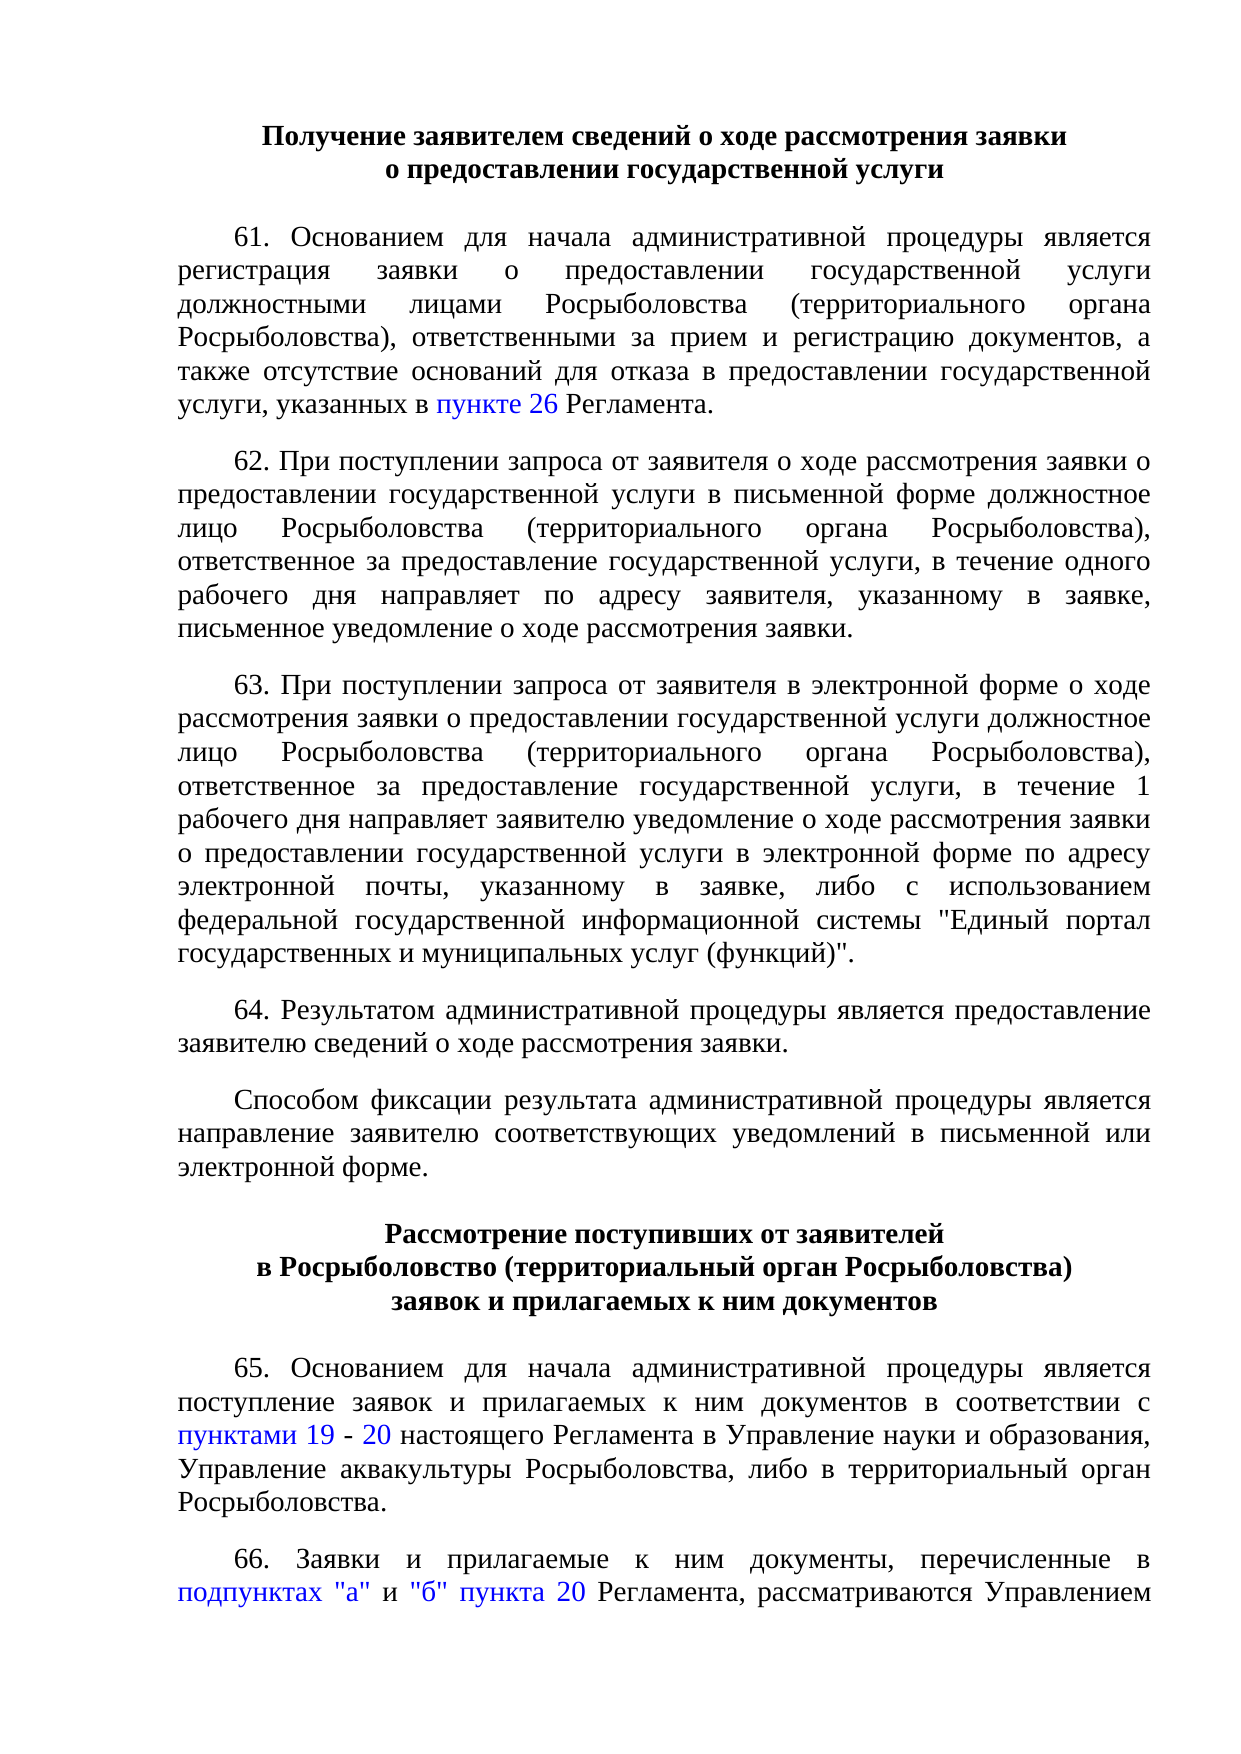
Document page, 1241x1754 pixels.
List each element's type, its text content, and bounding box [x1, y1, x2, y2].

text Способом фиксации результата административной процедуры является направление заявителю соответствующих уведомлений в письменной или электронной форме. [177, 1082, 1152, 1182]
text 64. Результатом административной процедуры является предоставление заявителю сведений о ходе рассмотрения заявки. [177, 992, 1152, 1059]
title Получение заявителем сведений о ходе рассмотрения заявки [177, 118, 1152, 152]
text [177, 1541, 1152, 1608]
text 63. При поступлении запроса от заявителя в электронной форме о ходе рассмотрения заявки о предоставлении государственной услуги должностное лицо Росрыболовства (территориального органа Росрыболовства), ответственное за предоставление государственной услуги, в течение 1 рабочего дня направляет заявителю уведомление о ходе рассмотрения заявки о предоставлении государственной услуги в электронной форме по адресу электронной почты, указанному в заявке, либо с использованием федеральной государственной информационной системы "Единый портал государственных и муниципальных услуг (функций)". [177, 667, 1152, 969]
text 62. При поступлении запроса от заявителя о ходе рассмотрения заявки о предоставлении государственной услуги в письменной форме должностное лицо Росрыболовства (территориального органа Росрыболовства), ответственное за предоставление государственной услуги, в течение одного рабочего дня направляет по адресу заявителя, указанному в заявке, письменное уведомление о ходе рассмотрения заявки. [177, 443, 1152, 644]
title Рассмотрение поступивших от заявителей [177, 1216, 1152, 1249]
title заявок и прилагаемых к ним документов [177, 1283, 1152, 1317]
title о предоставлении государственной услуги [177, 152, 1152, 185]
text 61. Основанием для начала административной процедуры является регистрация заявки о предоставлении государственной услуги должностными лицами Росрыболовства (территориального органа Росрыболовства), ответственными за прием и регистрацию документов, а также отсутствие оснований для отказа в предоставлении государственной услуги, указанных в пункте 26 Регламента. [177, 219, 1152, 420]
text 65. Основанием для начала административной процедуры является поступление заявок и прилагаемых к ним документов в соответствии с пунктами 19 - 20 настоящего Регламента в Управление науки и образования, Управление аквакультуры Росрыболовства, либо в территориальный орган Росрыболовства. [177, 1350, 1152, 1518]
title в Росрыболовство (территориальный орган Росрыболовства) [177, 1249, 1152, 1283]
